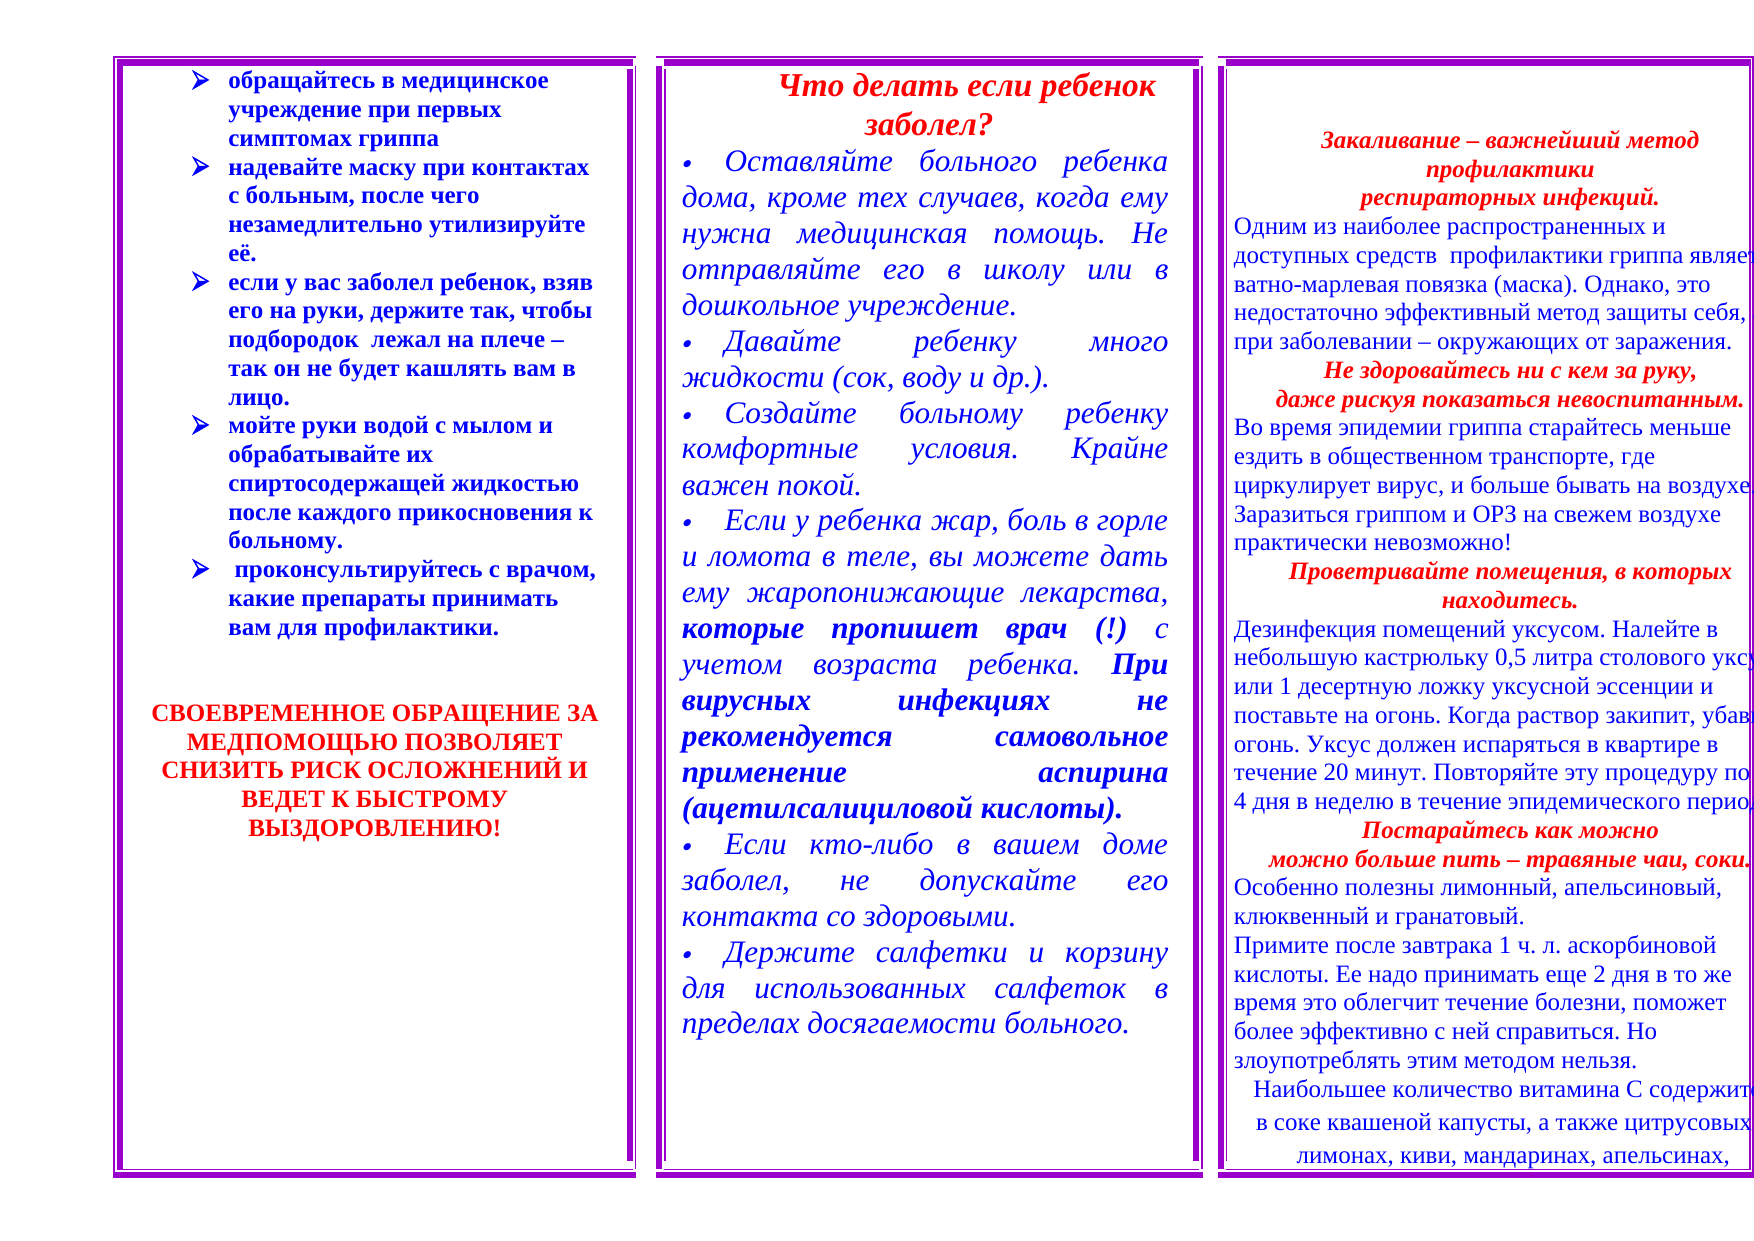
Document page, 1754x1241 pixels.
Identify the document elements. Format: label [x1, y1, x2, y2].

table_header [1223, 58, 1752, 1168]
table_header [631, 56, 661, 1168]
table_header [1198, 56, 1222, 1168]
table_header [123, 66, 631, 1168]
table_header [661, 58, 1198, 1168]
